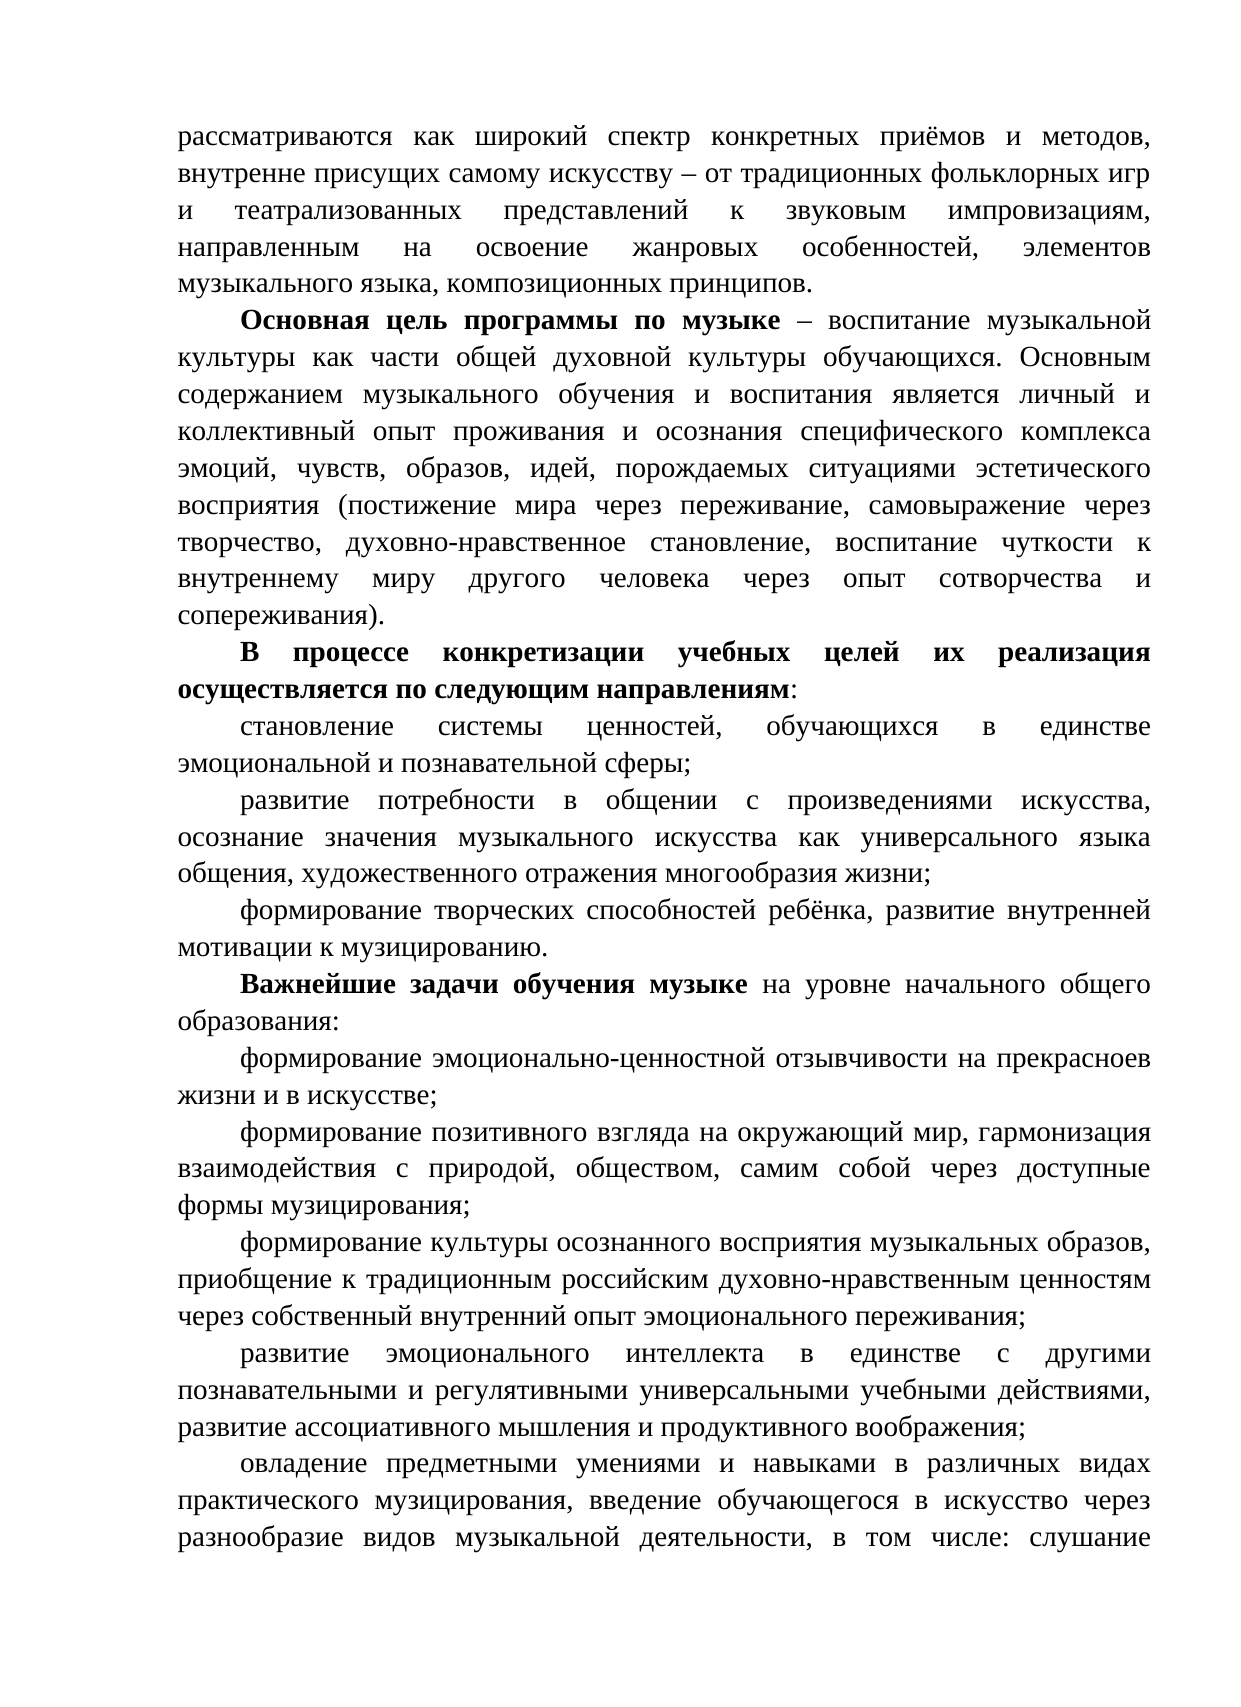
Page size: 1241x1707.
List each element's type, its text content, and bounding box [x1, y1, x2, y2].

text развитие потребности в общении с произведениями искусства, осознание значения музыкального искусства как универсального языка общения, художественного отражения многообразия жизни; [177, 782, 1152, 889]
text развитие эмоционального интеллекта в единстве с другими познавательными и регулятивными универсальными учебными действиями, развитие ассоциативного мышления и продуктивного воображения; [177, 1335, 1152, 1442]
text В процессе конкретизации учебных целей их реализация осуществляется по следующим направлениям: [177, 634, 1152, 705]
text формирование позитивного взгляда на окружающий мир, гармонизация взаимодействия с природой, обществом, самим собой через доступные формы музицирования; [177, 1114, 1152, 1221]
text формирование культуры осознанного восприятия музыкальных образов, приобщение к традиционным российским духовно-нравственным ценностям через собственный внутренний опыт эмоционального переживания; [177, 1224, 1152, 1332]
text формирование эмоционально-ценностной отзывчивости на прекрасноев жизни и в искусстве; [177, 1040, 1152, 1110]
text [177, 118, 1152, 299]
text Важнейшие задачи обучения музыке на уровне начального общего образования: [177, 966, 1152, 1037]
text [177, 1446, 1152, 1553]
text становление системы ценностей, обучающихся в единстве эмоциональной и познавательной сферы; [177, 708, 1152, 778]
text Основная цель программы по музыке – воспитание музыкальной культуры как части общей духовной культуры обучающихся. Основным содержанием музыкального обучения и воспитания является личный и коллективный опыт проживания и осознания специфического комплекса эмоций, чувств, образов, идей, порождаемых ситуациями эстетического восприятия (постижение мира через переживание, самовыражение через творчество, духовно-нравственное становление, воспитание чуткости к внутреннему миру другого человека через опыт сотворчества и сопереживания). [177, 302, 1152, 631]
text формирование творческих способностей ребёнка, развитие внутренней мотивации к музицированию. [177, 892, 1152, 963]
